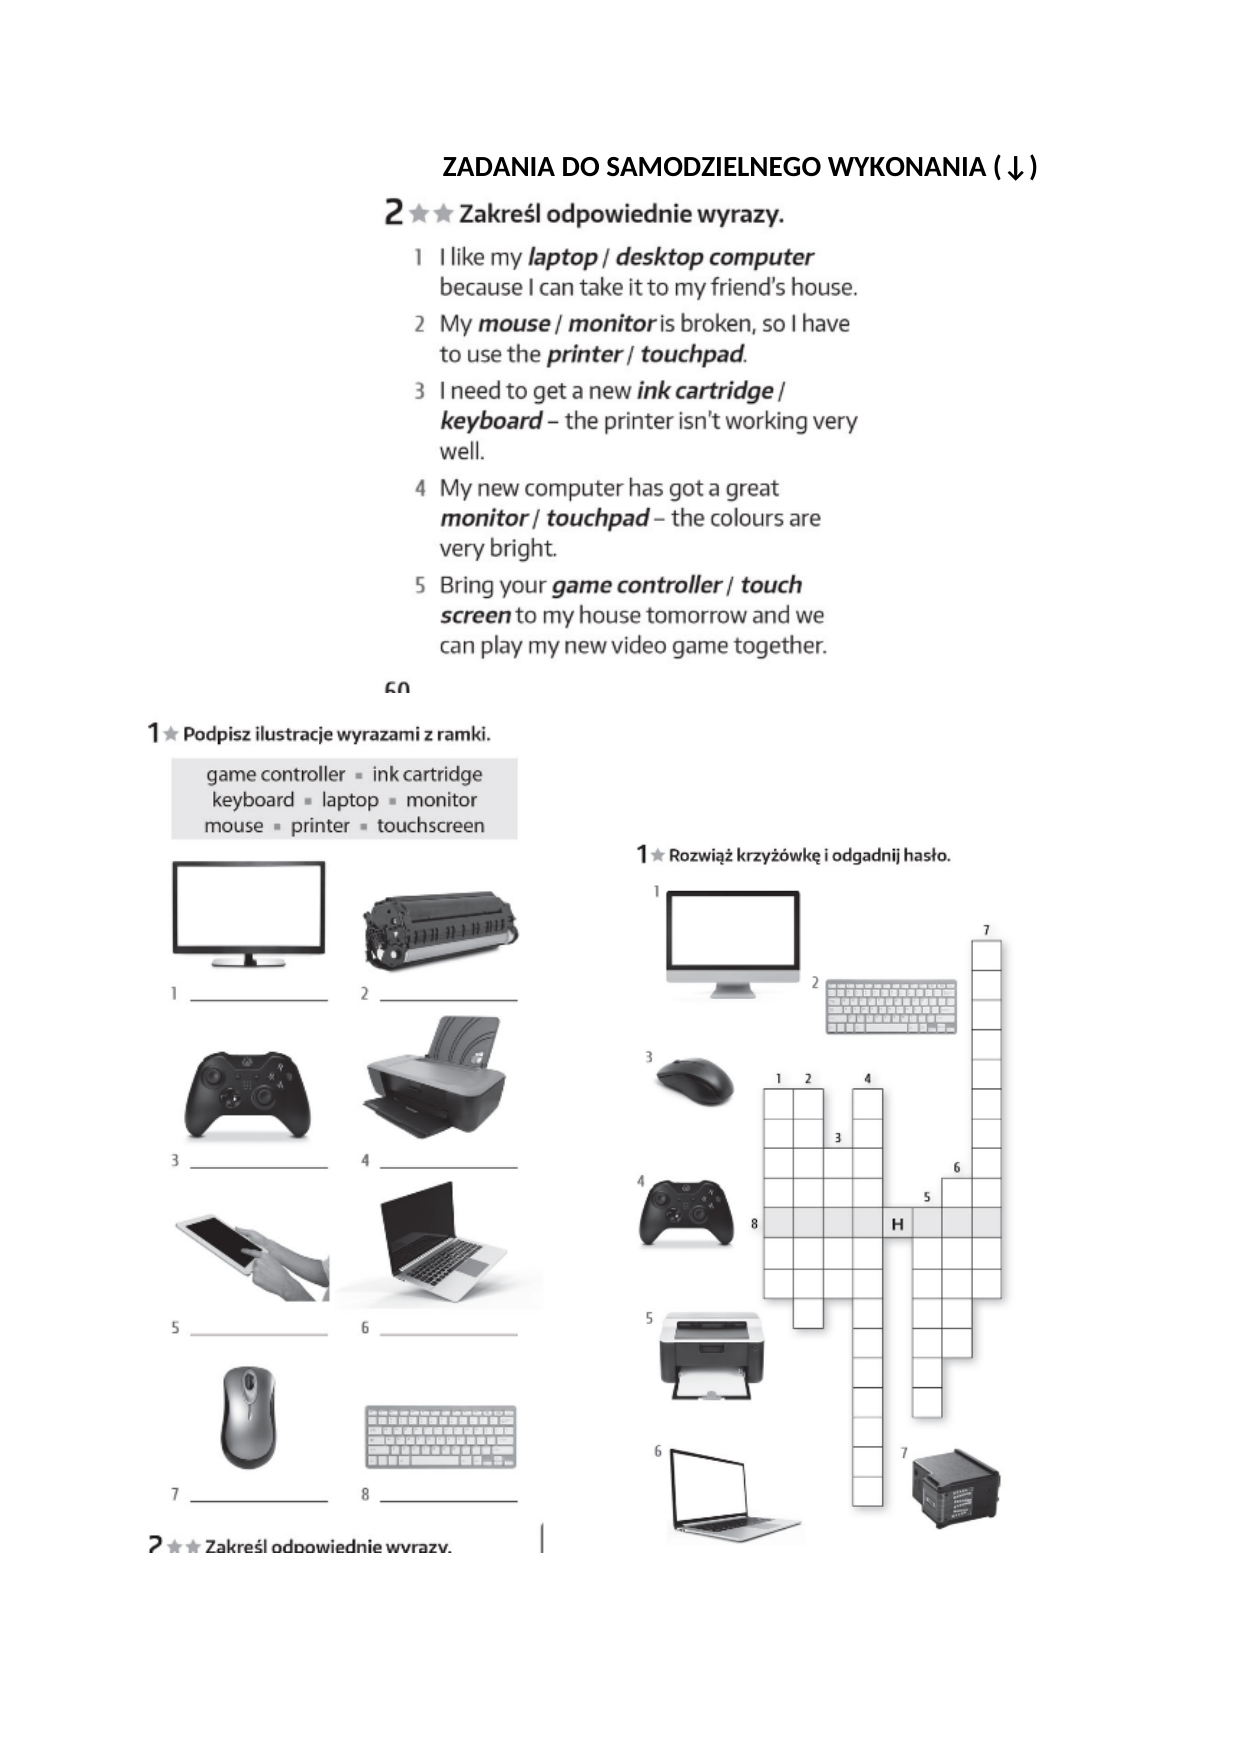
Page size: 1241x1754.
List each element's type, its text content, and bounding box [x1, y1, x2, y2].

picture [147, 717, 544, 1553]
picture [635, 842, 1019, 1553]
picture [368, 187, 878, 693]
